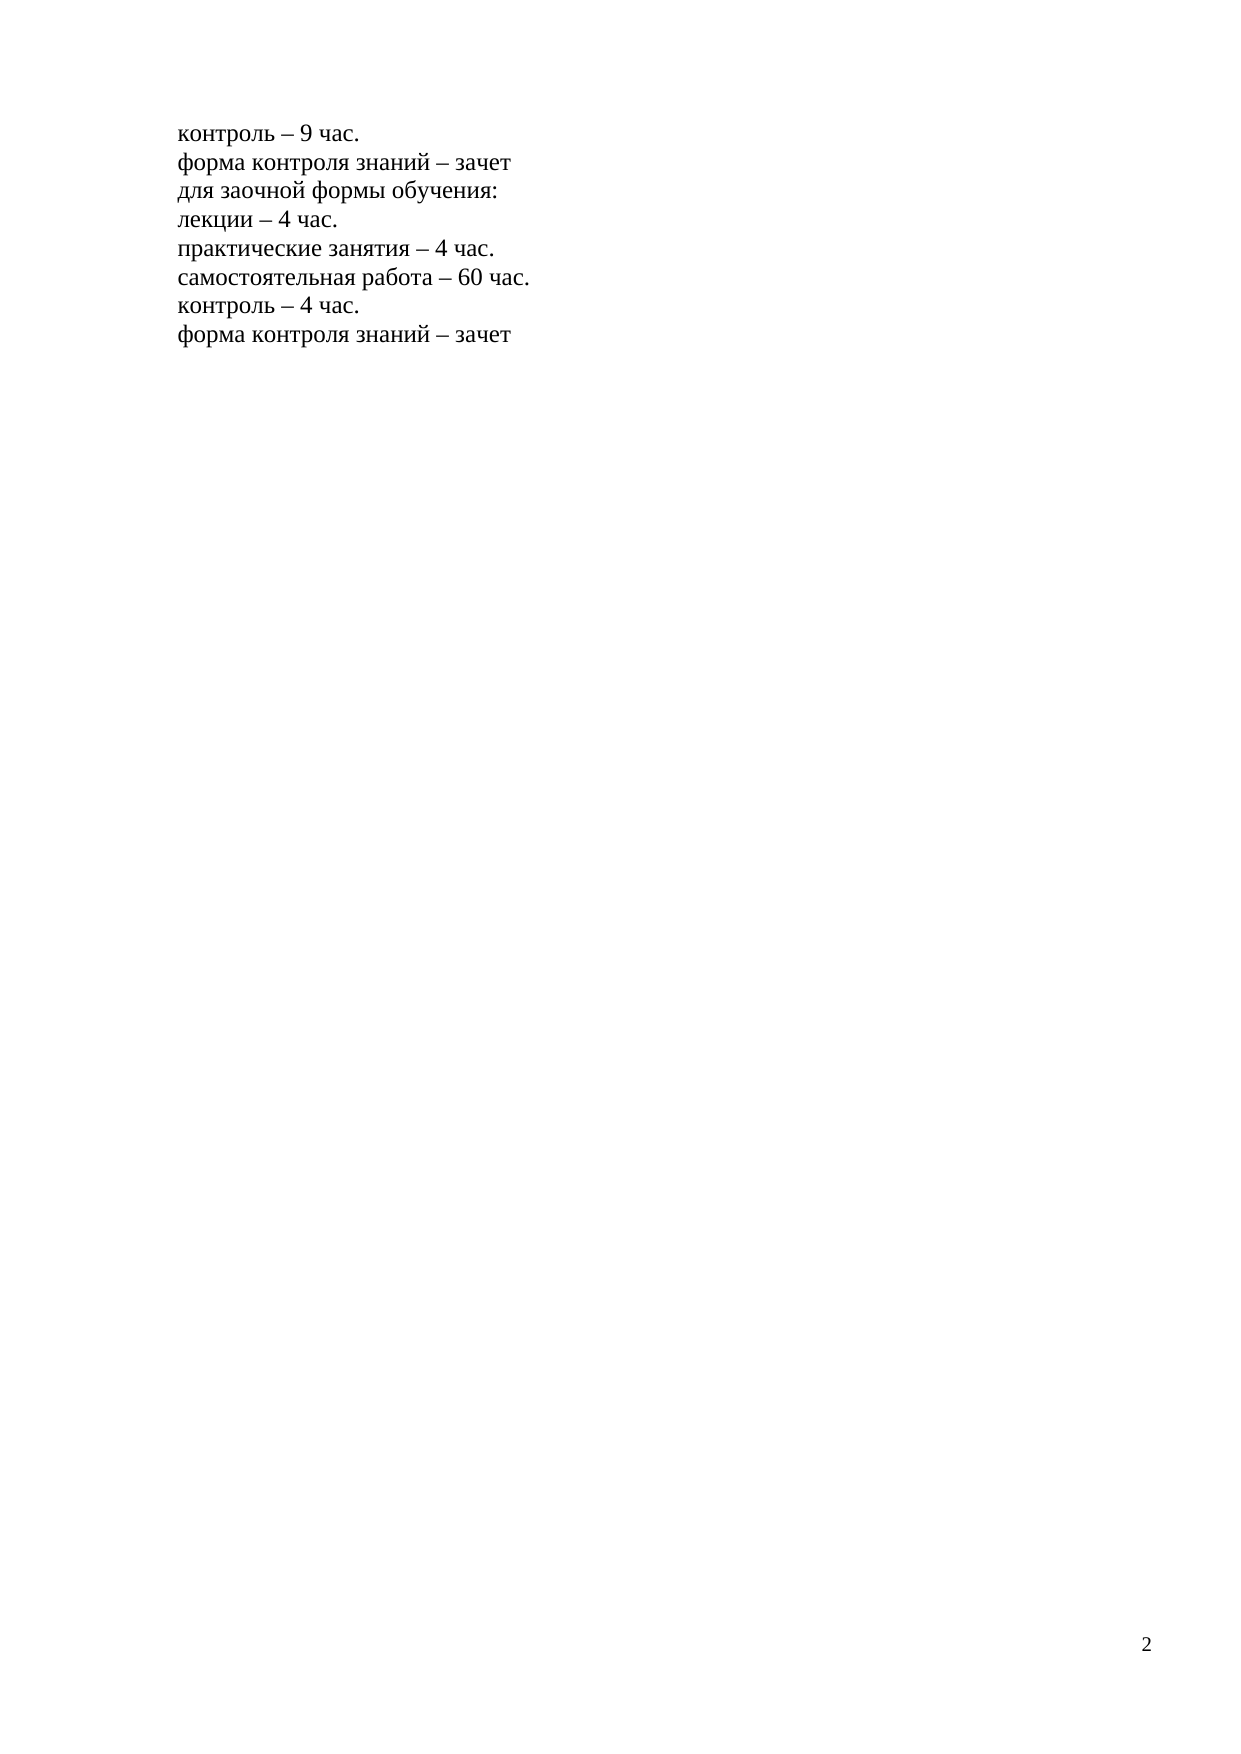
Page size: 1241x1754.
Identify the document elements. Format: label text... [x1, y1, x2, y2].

text лекции – 4 час. [177, 204, 1152, 233]
text самостоятельная работа – 60 час. [177, 262, 1152, 291]
text форма контроля знаний – зачет [177, 319, 1152, 348]
text контроль – 9 час. [177, 118, 1152, 147]
text форма контроля знаний – зачет [177, 147, 1152, 176]
text для заочной формы обучения: [177, 176, 1152, 204]
text практические занятия – 4 час. [177, 233, 1152, 262]
text контроль – 4 час. [177, 291, 1152, 319]
